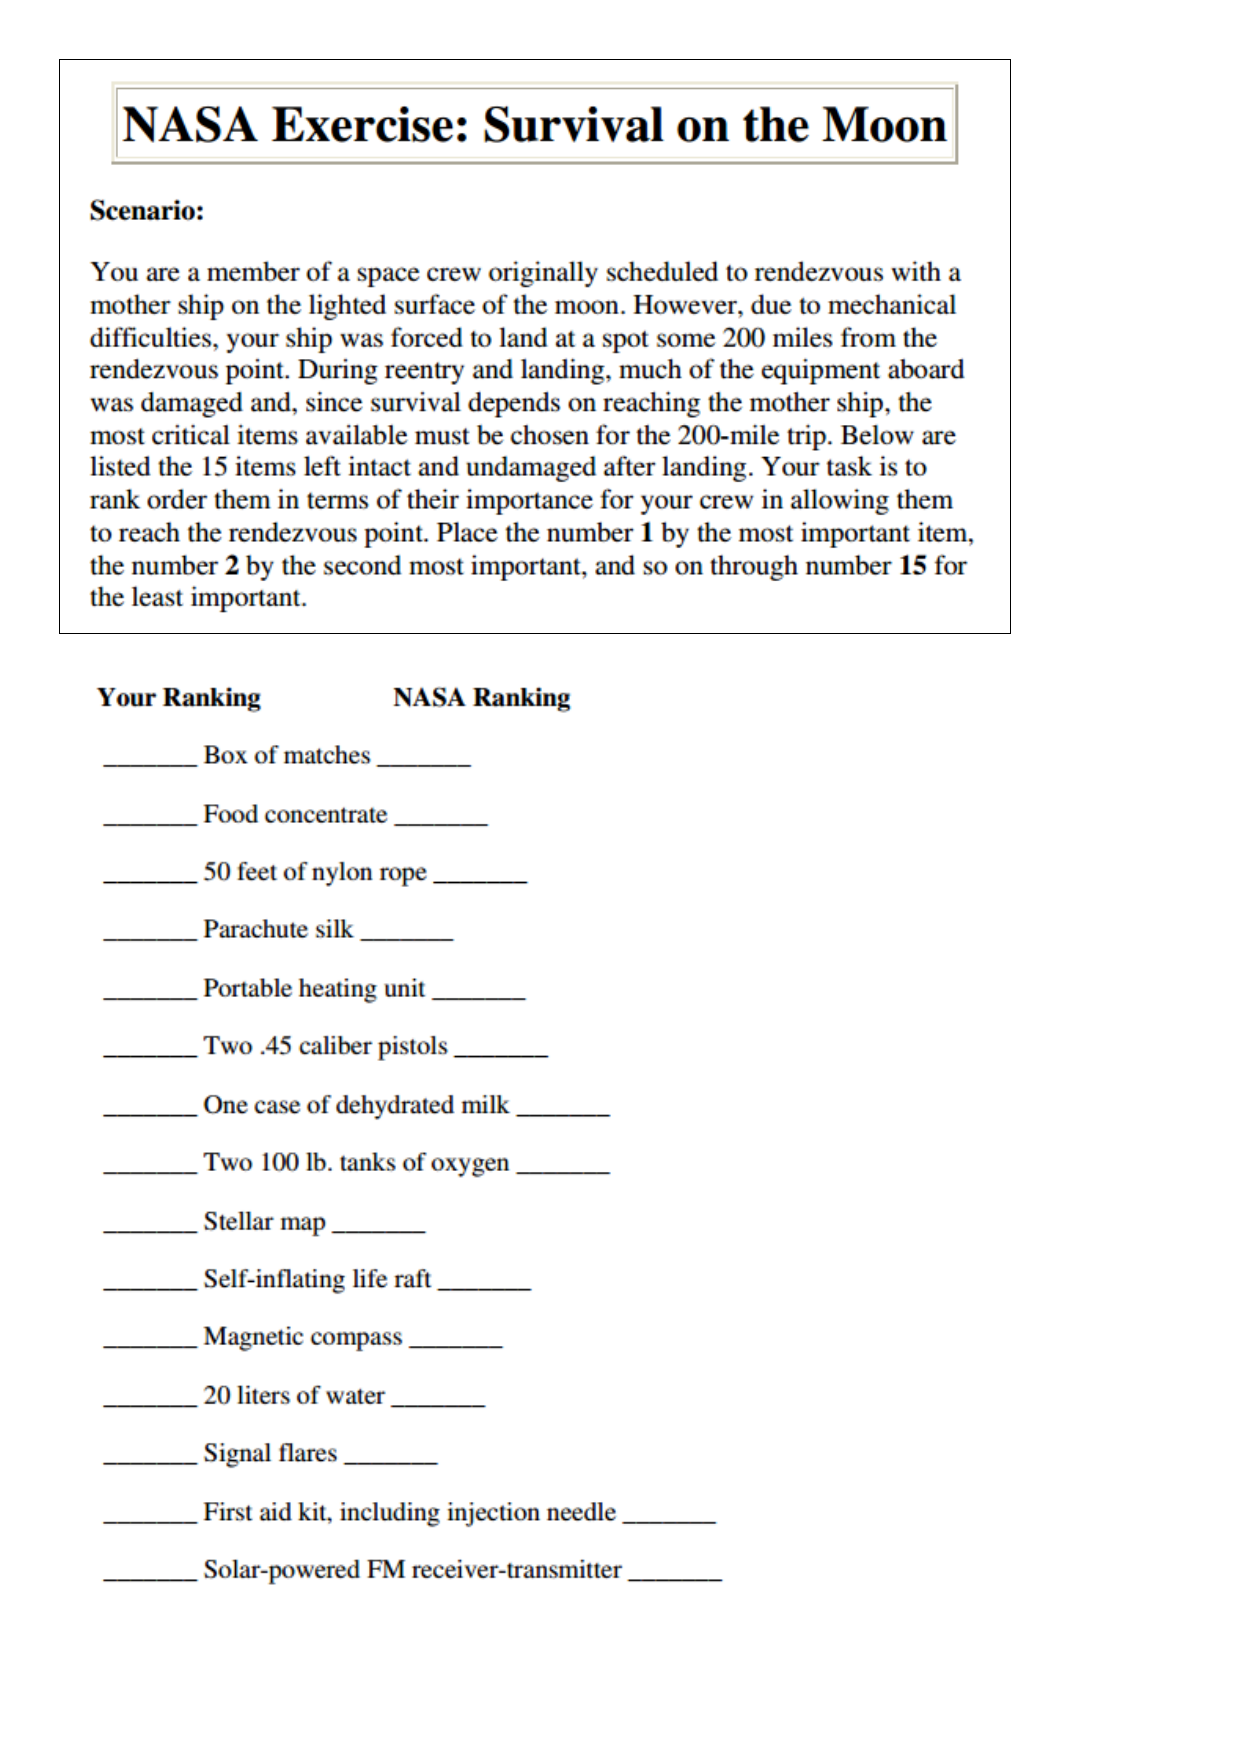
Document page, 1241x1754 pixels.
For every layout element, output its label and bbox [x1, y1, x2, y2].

picture [59, 658, 769, 1622]
picture [60, 60, 1010, 633]
